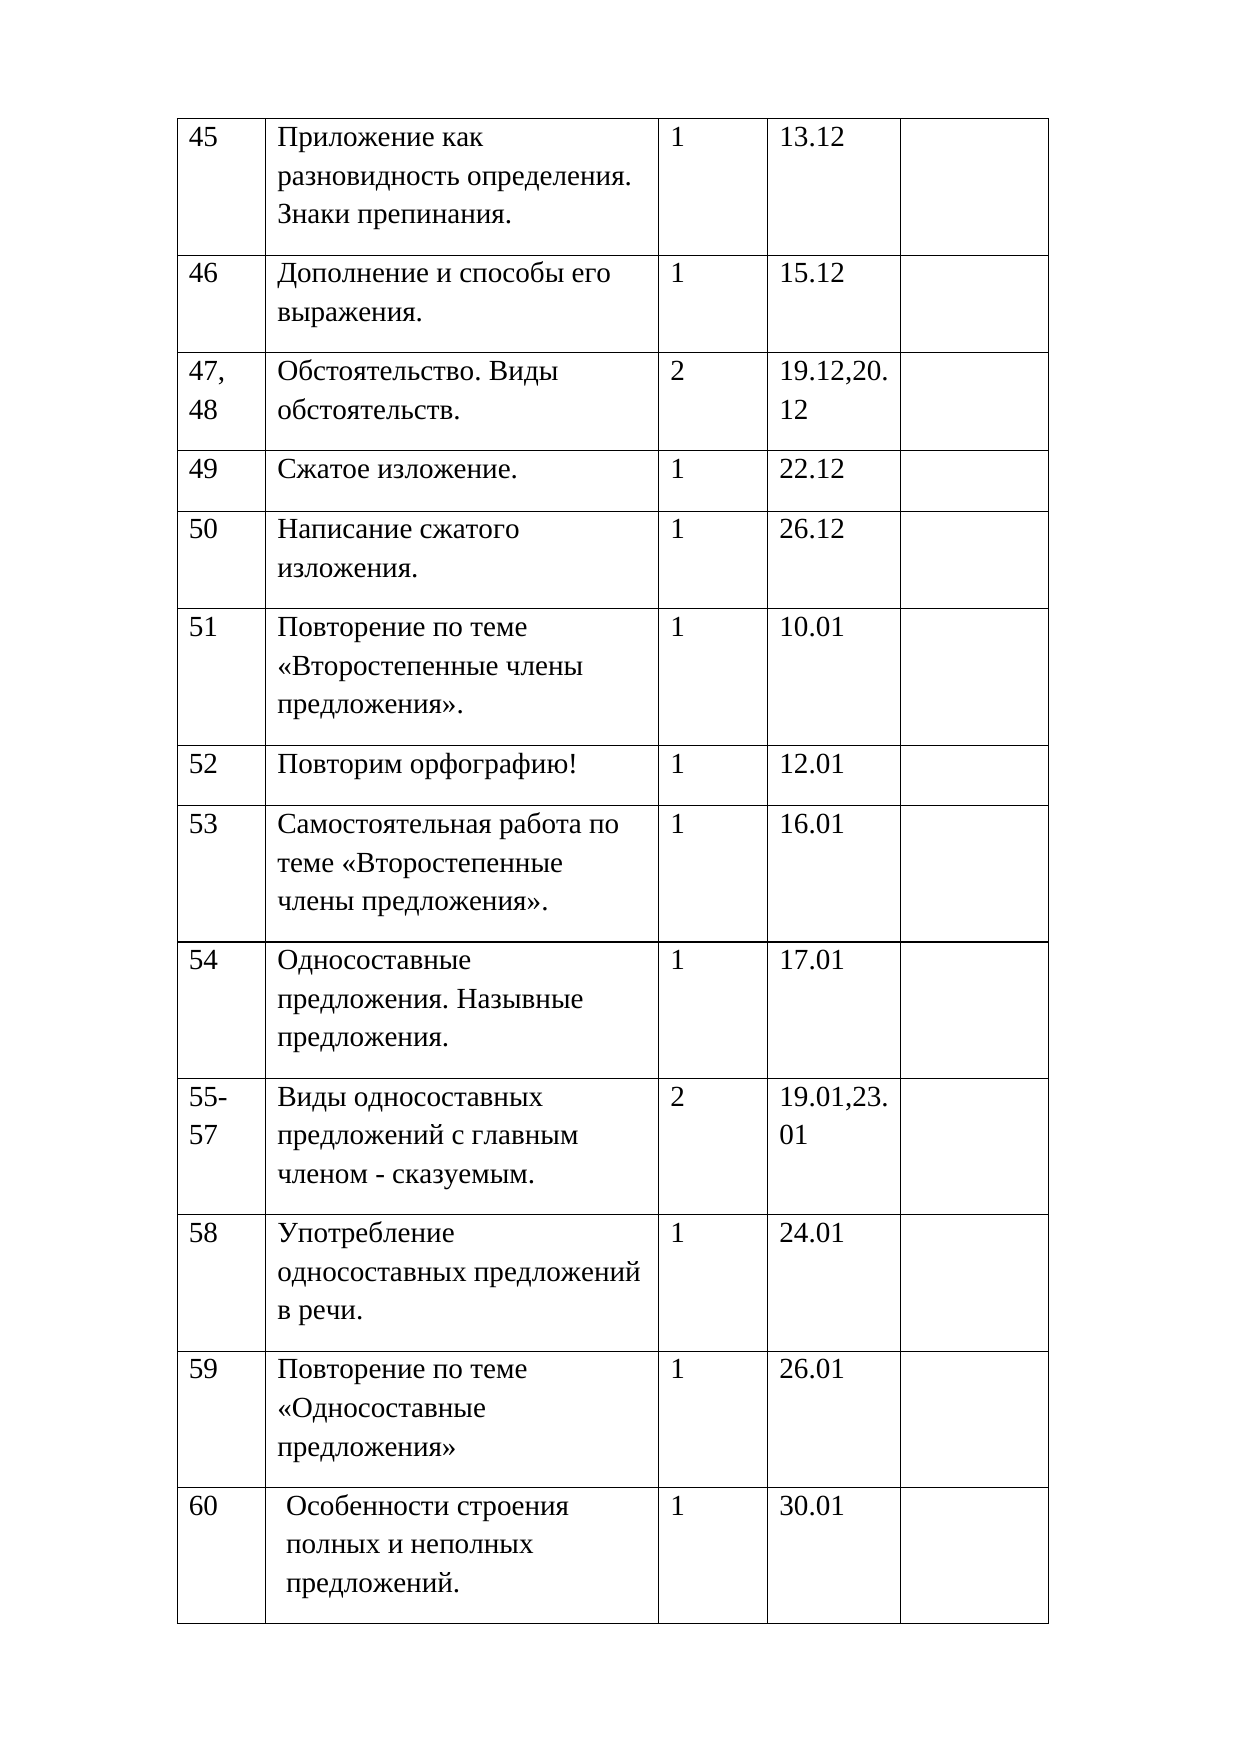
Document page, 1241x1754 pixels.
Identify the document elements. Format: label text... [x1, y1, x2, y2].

table_cell 24.01 [768, 1215, 900, 1351]
table_cell Дополнение и способы его выражения. [266, 256, 658, 352]
table_cell 52 [178, 746, 265, 805]
table_cell [901, 119, 1048, 254]
table_cell [901, 1079, 1048, 1214]
table_cell 17.01 [768, 943, 900, 1078]
table_cell 15.12 [768, 256, 900, 352]
table_cell [901, 746, 1048, 805]
table_cell 1 [659, 512, 767, 608]
table_cell 1 [659, 746, 767, 805]
table_cell Приложение как разновидность определения. Знаки препинания. [266, 119, 658, 254]
table_cell 51 [178, 609, 265, 745]
table_cell 1 [659, 609, 767, 745]
table_cell 10.01 [768, 609, 900, 745]
table_cell 45 [178, 119, 265, 254]
table_cell [901, 256, 1048, 352]
table_cell Повторение по теме «Второстепенные члены предложения». [266, 609, 658, 745]
table_cell 59 [178, 1352, 265, 1487]
table_cell [901, 1488, 1048, 1623]
table_cell [901, 512, 1048, 608]
table_cell Обстоятельство. Виды обстоятельств. [266, 353, 658, 450]
table_cell 1 [659, 1352, 767, 1487]
table_cell 1 [659, 806, 767, 941]
table_cell 12.01 [768, 746, 900, 805]
table_cell 13.12 [768, 119, 900, 254]
table_cell [901, 1215, 1048, 1351]
table_cell 2 [659, 353, 767, 450]
table_cell 1 [659, 256, 767, 352]
table_cell 30.01 [768, 1488, 900, 1623]
table_cell [901, 806, 1048, 941]
table_cell Написание сжатого изложения. [266, 512, 658, 608]
table_cell 26.01 [768, 1352, 900, 1487]
table_cell 50 [178, 512, 265, 608]
table_cell 46 [178, 256, 265, 352]
table_cell 60 [178, 1488, 265, 1623]
table_cell Односоставные предложения. Назывные предложения. [266, 943, 658, 1078]
table_cell 1 [659, 943, 767, 1078]
table_cell [901, 353, 1048, 450]
table_cell [901, 451, 1048, 511]
table_cell 49 [178, 451, 265, 511]
table_cell 2 [659, 1079, 767, 1214]
table_cell [901, 943, 1048, 1078]
table_cell Повторение по теме «Односоставные предложения» [266, 1352, 658, 1487]
table_cell 1 [659, 1215, 767, 1351]
table_cell [901, 1352, 1048, 1487]
table_cell 22.12 [768, 451, 900, 511]
table_cell 54 [178, 943, 265, 1078]
table_cell Особенности строения полных и неполных предложений. [266, 1488, 658, 1623]
table_cell Повторим орфографию! [266, 746, 658, 805]
table_cell Виды односоставных предложений с главным членом - сказуемым. [266, 1079, 658, 1214]
table_cell 16.01 [768, 806, 900, 941]
table_cell Сжатое изложение. [266, 451, 658, 511]
table_cell 19.01,23.01 [768, 1079, 900, 1214]
table_cell 53 [178, 806, 265, 941]
table_cell [901, 609, 1048, 745]
table_cell Употребление односоставных предложений в речи. [266, 1215, 658, 1351]
table_cell 19.12,20.12 [768, 353, 900, 450]
table_cell 55-57 [178, 1079, 265, 1214]
table_cell 1 [659, 1488, 767, 1623]
table_cell 1 [659, 451, 767, 511]
table_cell 26.12 [768, 512, 900, 608]
table_cell 58 [178, 1215, 265, 1351]
table_cell Самостоятельная работа по теме «Второстепенные члены предложения». [266, 806, 658, 941]
table_cell 1 [659, 119, 767, 254]
table_cell 47, 48 [178, 353, 265, 450]
